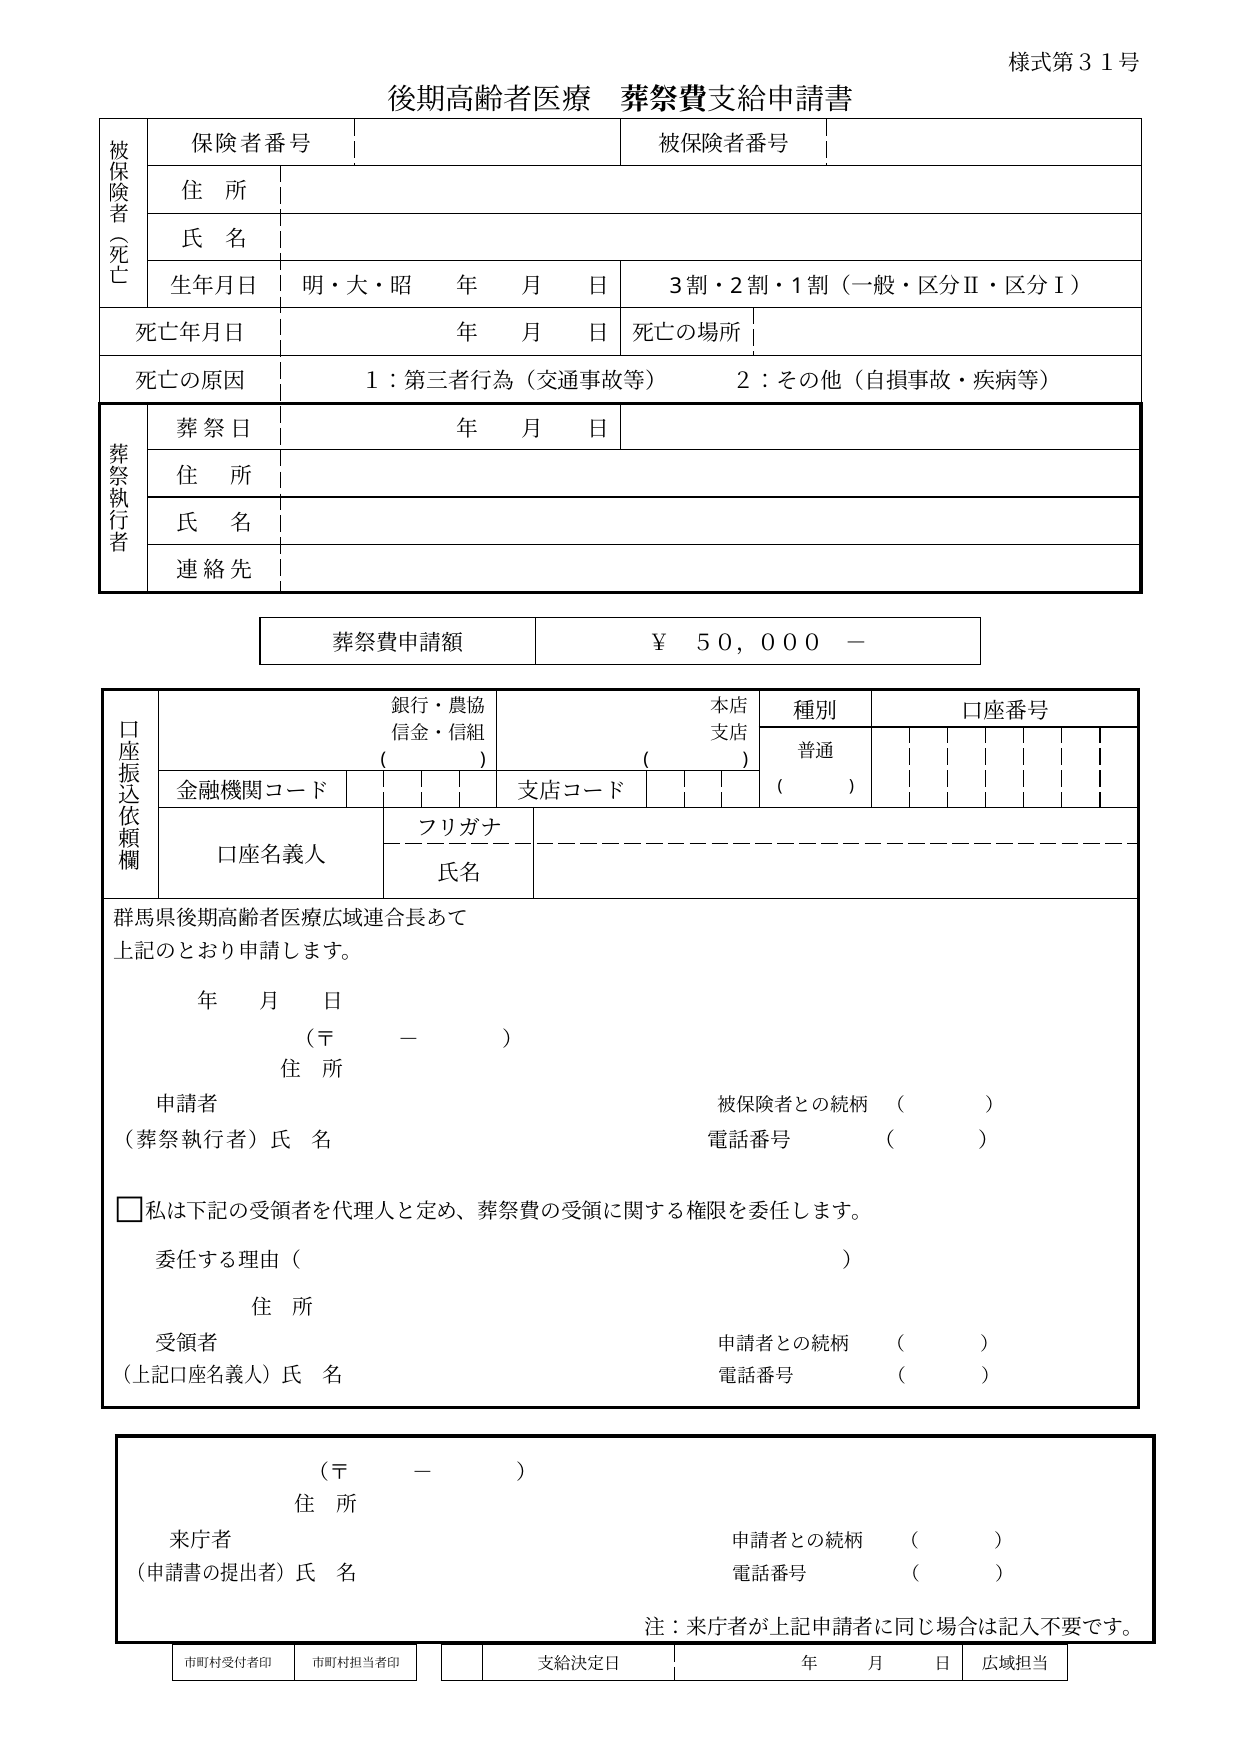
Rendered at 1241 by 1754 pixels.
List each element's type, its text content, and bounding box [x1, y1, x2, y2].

table_cell 3割・2割・1割（一般・区分Ⅱ・区分Ⅰ） [621, 261, 1141, 307]
table_header 被保険者番号 [621, 119, 827, 165]
table_cell 群馬県後期高齢者医療広域連合長あて 上記のとおり申請します。 年 月 日 （〒 － ） 住 所 申請者 被保険者との続柄 （ ） （葬祭執行者）氏 名 電話番号 （ ） □私は下記の受領者を代理人と定め、葬祭費の受領に関する権限を委任します。 委任する理由（ ） 住 所 受領者 申請者との続柄 （ ） （上記口座名義人）氏 名 電話番号 （ ） [104, 899, 1137, 1406]
table_cell [753, 308, 1141, 354]
table_cell 金融機関コード [159, 771, 346, 807]
table_header 市町村受付者印 [173, 1645, 294, 1680]
table_header 年 月 日 [675, 1645, 962, 1680]
table_cell [986, 728, 1024, 807]
table_cell 死亡の原因 [100, 356, 281, 402]
table_cell [384, 771, 422, 807]
table_cell 死亡の場所 [621, 308, 753, 354]
text 様式第３１号 [177, 45, 1139, 76]
table_cell 氏 名 [148, 498, 281, 544]
table_cell 口座名義人 [159, 808, 383, 898]
table_header ￥ ５０，０００ － [536, 618, 980, 664]
table_cell [1062, 728, 1100, 807]
table_cell 支店コード [497, 771, 646, 807]
table_cell [281, 214, 1141, 260]
table_cell 生年月日 [148, 261, 281, 307]
table_cell [281, 545, 1139, 591]
table_header 支給決定日 [483, 1645, 675, 1680]
table_cell [1100, 728, 1137, 807]
table_cell [910, 728, 948, 807]
table_header 銀行・農協 信金・信組 ( ) [159, 691, 496, 770]
table_header 口座番号 [872, 691, 1137, 726]
table_cell [459, 771, 496, 807]
table_cell 連絡先 [148, 545, 281, 591]
table_cell [948, 728, 986, 807]
table_cell [1024, 728, 1062, 807]
table_cell [684, 771, 722, 807]
table_cell [422, 771, 459, 807]
table_cell フリガナ [384, 808, 533, 843]
table_cell [534, 843, 1137, 898]
table_header 保険者番号 [148, 119, 354, 165]
table_header 本店 支店 ( ) [497, 691, 759, 770]
table_cell [534, 808, 1137, 843]
table_cell １：第三者行為（交通事故等） ２：その他（自損事故・疾病等） [281, 356, 1141, 402]
table_header 被保険者（死亡者） [100, 119, 147, 307]
table_header [417, 1644, 441, 1680]
table_cell 普通 ( ) [760, 728, 871, 807]
table_cell 住所 [148, 166, 281, 213]
table_header 種別 [760, 691, 871, 726]
table_header （〒 － ） 住 所 来庁者 申請者との続柄 （ ） （申請書の提出者）氏 名 電話番号 （ ） 注：来庁者が上記申請者に同じ場合は記入不要です。 [118, 1438, 1152, 1641]
table_cell [281, 498, 1139, 544]
table_header 口座振込依頼欄 [104, 691, 158, 898]
table_cell [872, 728, 910, 807]
table_header 葬祭費申請額 [261, 618, 535, 664]
table_header 市町村担当者印 [295, 1645, 416, 1680]
table_cell 死亡年月日 [100, 308, 281, 354]
table_header 広域記入欄 [442, 1645, 482, 1680]
table_header [354, 119, 620, 165]
table_cell [722, 771, 759, 807]
table_cell [281, 450, 1139, 496]
table_cell 年 月 日 [281, 308, 620, 354]
table_cell [347, 771, 384, 807]
table_cell 氏名 [384, 843, 533, 898]
table_cell 葬祭執行者 [101, 405, 147, 591]
table_cell [647, 771, 684, 807]
table_cell 年 月 日 [281, 405, 620, 449]
table_cell 住 所 [148, 450, 281, 496]
table_header [827, 119, 1141, 165]
table_cell 明・大・昭 年 月 日 [281, 261, 620, 307]
table_cell [281, 166, 1141, 213]
table_cell 葬祭日 [148, 405, 281, 449]
text 後期高齢者医療 葬祭費支給申請書 [177, 76, 1063, 118]
table_cell [621, 405, 1139, 449]
table_header 広域担当 [963, 1645, 1067, 1680]
table_cell 氏名 [148, 214, 281, 260]
